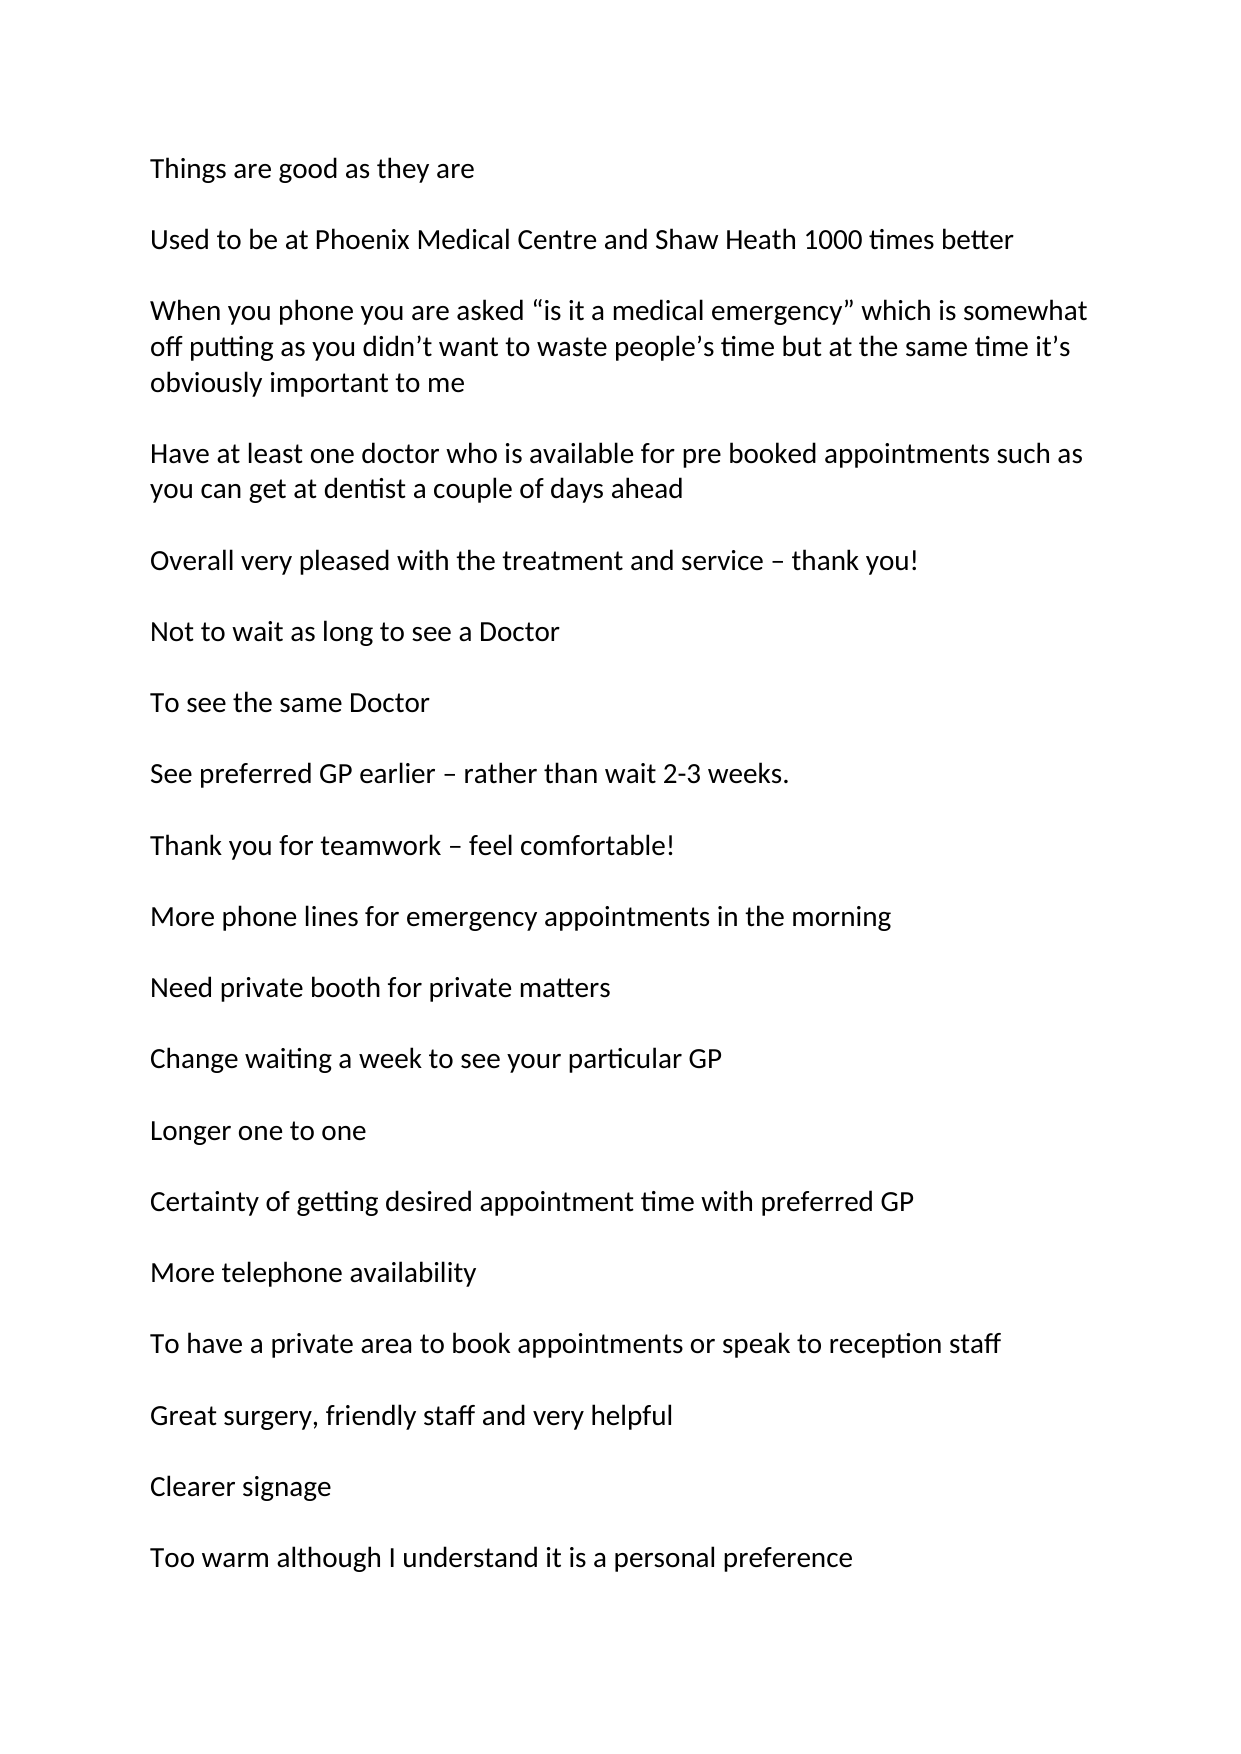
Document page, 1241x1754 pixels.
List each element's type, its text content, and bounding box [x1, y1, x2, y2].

text Certainty of getting desired appointment time with preferred GP [150, 1183, 1090, 1219]
text Change waiting a week to see your particular GP [150, 1041, 1090, 1076]
text See preferred GP earlier – rather than wait 2-3 weeks. [150, 756, 1090, 791]
text More phone lines for emergency appointments in the morning [150, 898, 1090, 934]
text Clearer signage [150, 1468, 1090, 1504]
text To have a private area to book appointments or speak to reception staff [150, 1326, 1090, 1361]
text Not to wait as long to see a Doctor [150, 613, 1090, 649]
text Used to be at Phoenix Medical Centre and Shaw Heath 1000 times better [150, 221, 1090, 257]
text To see the same Doctor [150, 684, 1090, 720]
text More telephone availability [150, 1254, 1090, 1290]
text Things are good as they are [150, 150, 1090, 186]
text Have at least one doctor who is available for pre booked appointments such as you can get at dentist a couple of days ahead [150, 435, 1090, 506]
text Great surgery, friendly staff and very helpful [150, 1397, 1090, 1432]
text When you phone you are asked “is it a medical emergency” which is somewhat off putting as you didn’t want to waste people’s time but at the same time it’s obviously important to me [150, 292, 1090, 399]
text Overall very pleased with the treatment and service – thank you! [150, 542, 1090, 577]
text Need private booth for private matters [150, 969, 1090, 1005]
text Thank you for teamwork – feel comfortable! [150, 827, 1090, 862]
text Too warm although I understand it is a personal preference [150, 1539, 1090, 1575]
text Longer one to one [150, 1112, 1090, 1147]
